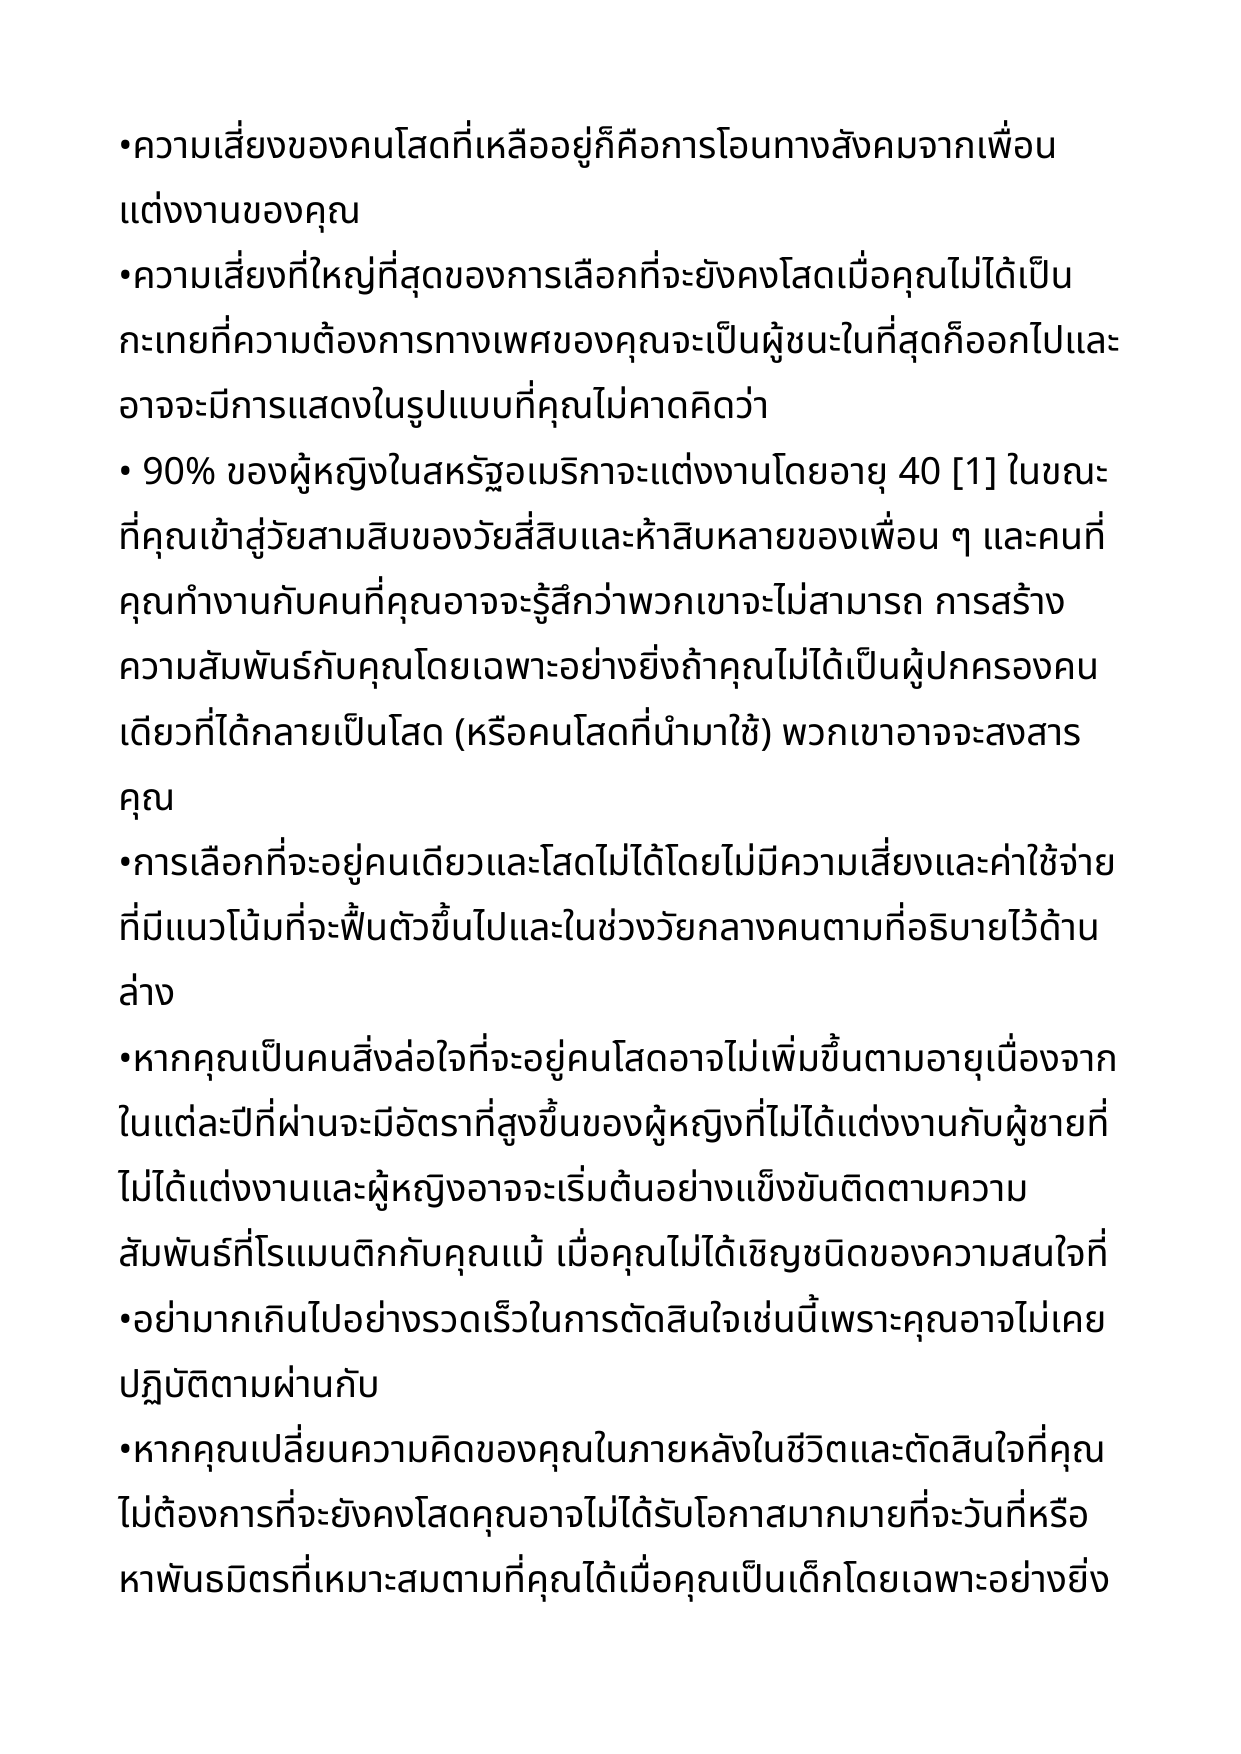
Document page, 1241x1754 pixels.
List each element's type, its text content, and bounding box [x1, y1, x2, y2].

text •หากคุณเป็นคนสิ่งล่อใจที่จะอยู่คนโสดอาจไม่เพิ่มขึ้นตามอายุเนื่องจากในแต่ละปีที่ผ่านจะมีอัตราที่สูงขึ้นของผู้หญิงที่ไม่ได้แต่งงานกับผู้ชายที่ไม่ได้แต่งงานและผู้หญิงอาจจะเริ่มต้นอย่างแข็งขันติดตามความสัมพันธ์ที่โรแมนติกกับคุณแม้ เมื่อคุณไม่ได้เชิญชนิดของความสนใจที่ [118, 1031, 1122, 1283]
text •อย่ามากเกินไปอย่างรวดเร็วในการตัดสินใจเช่นนี้เพราะคุณอาจไม่เคยปฏิบัติตามผ่านกับ [118, 1292, 1122, 1414]
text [118, 1422, 1122, 1609]
text •การเลือกที่จะอยู่คนเดียวและโสดไม่ได้โดยไม่มีความเสี่ยงและค่าใช้จ่ายที่มีแนวโน้มที่จะฟื้นตัวขึ้นไปและในช่วงวัยกลางคนตามที่อธิบายไว้ด้านล่าง [118, 836, 1122, 1023]
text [118, 118, 1122, 827]
